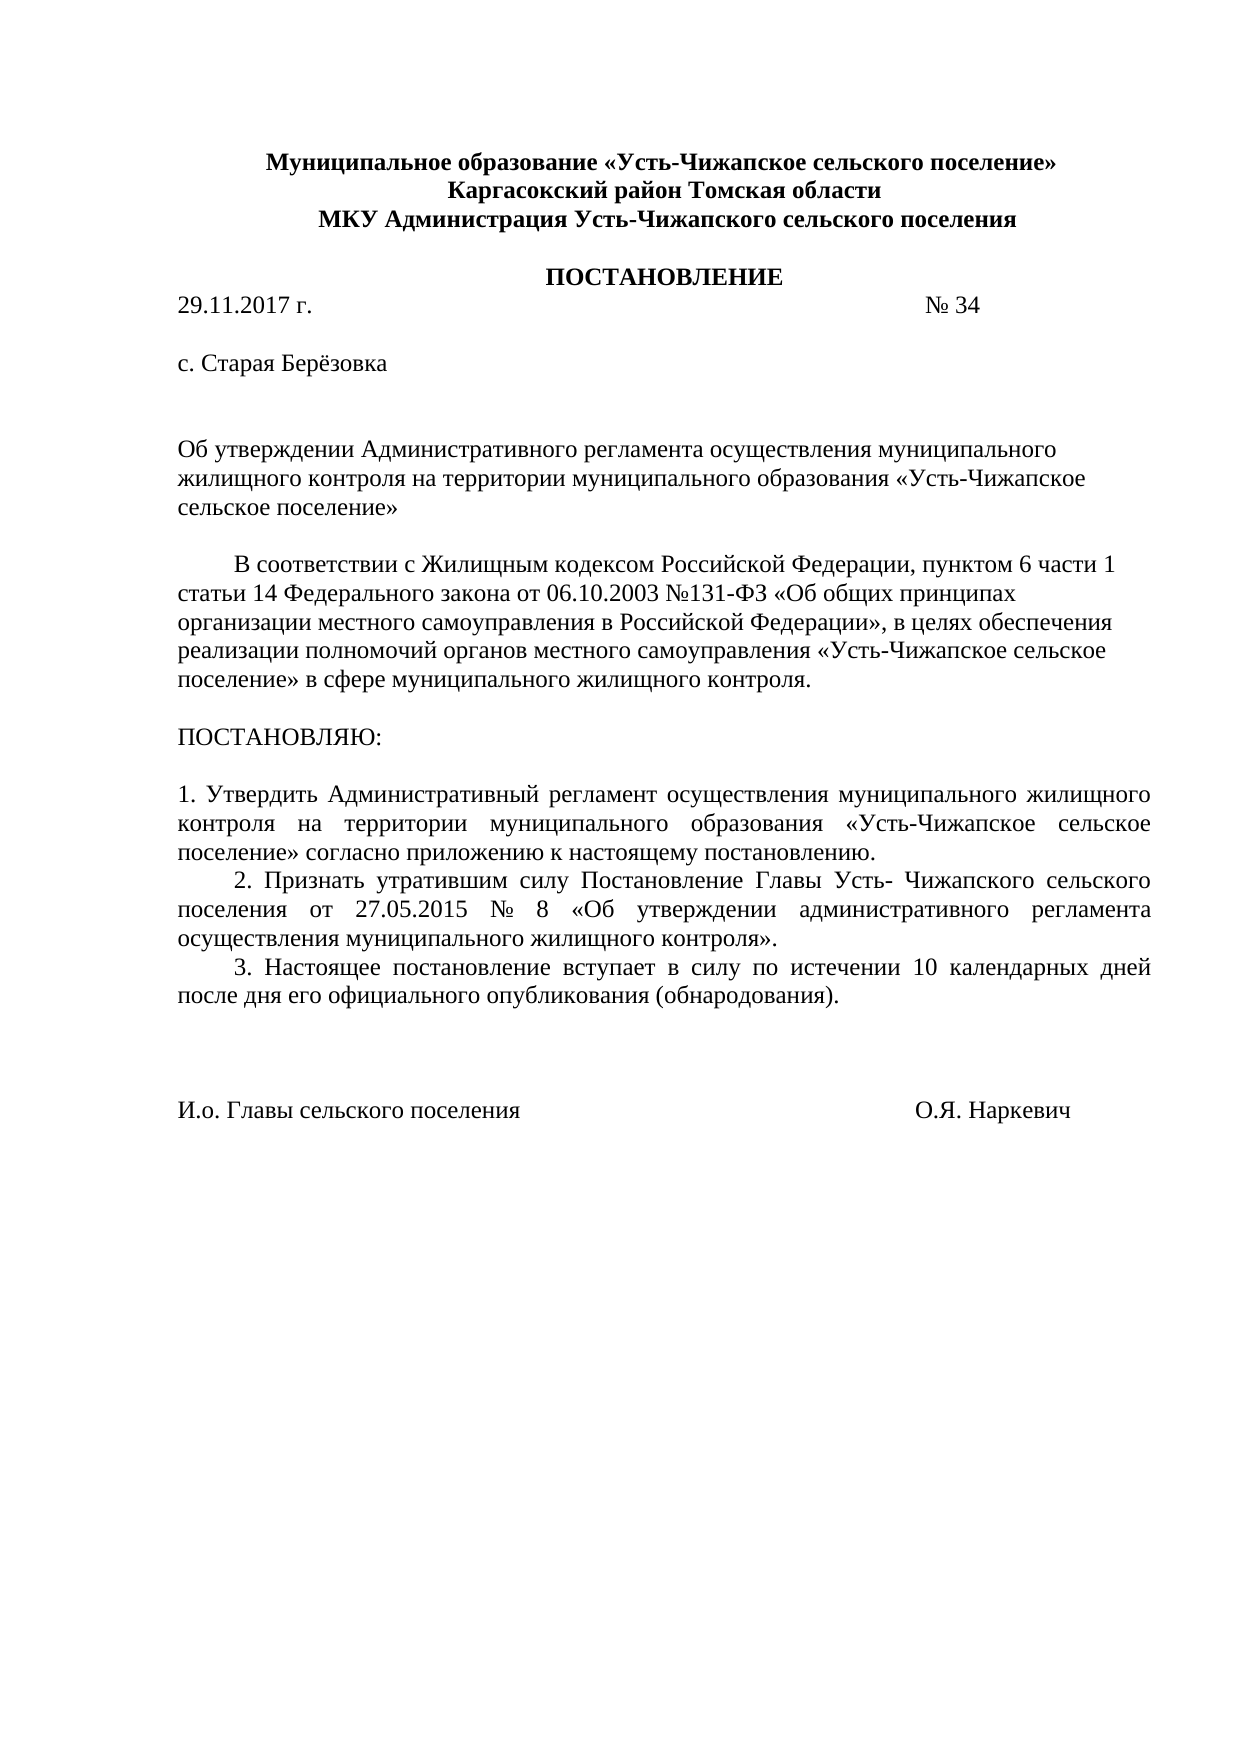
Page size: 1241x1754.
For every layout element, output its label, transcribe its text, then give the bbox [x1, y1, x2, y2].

text МКУ Администрация Усть-Чижапского сельского поселения [177, 204, 1152, 233]
text 3. Настоящее постановление вступает в силу по истечении 10 календарных дней после дня его официального опубликования (обнародования). [177, 952, 1152, 1009]
text с. Старая Берёзовка [177, 348, 1152, 377]
text 1. Утвердить Административный регламент осуществления муниципального жилищного контроля на территории муниципального образования «Усть-Чижапское сельское поселение» согласно приложению к настоящему постановлению. [177, 751, 1152, 866]
text 2. Признать утратившим силу Постановление Главы Усть- Чижапского сельского поселения от 27.05.2015 № 8 «Об утверждении административного регламента осуществления муниципального жилищного контроля». [177, 866, 1152, 952]
text В соответствии с Жилищным кодексом Российской Федерации, пунктом 6 части 1 статьи 14 Федерального закона от 06.10.2003 №131-ФЗ «Об общих принципах организации местного самоуправления в Российской Федерации», в целях обеспечения реализации полномочий органов местного самоуправления «Усть-Чижапское сельское поселение» в сфере муниципального жилищного контроля. ПОСТАНОВЛЯЮ: [177, 549, 1152, 751]
text Об утверждении Административного регламента осуществления муниципального жилищного контроля на территории муниципального образования «Усть-Чижапское сельское поселение» [177, 406, 1152, 521]
text И.о. Главы сельского поселения О.Я. Наркевич [177, 1096, 1152, 1124]
text Муниципальное образование «Усть-Чижапское сельского поселение» Каргасокский район Томская области [177, 147, 1152, 204]
text ПОСТАНОВЛЕНИЕ [177, 262, 1152, 291]
text 29.11.2017 г. № 34 [177, 291, 1152, 319]
